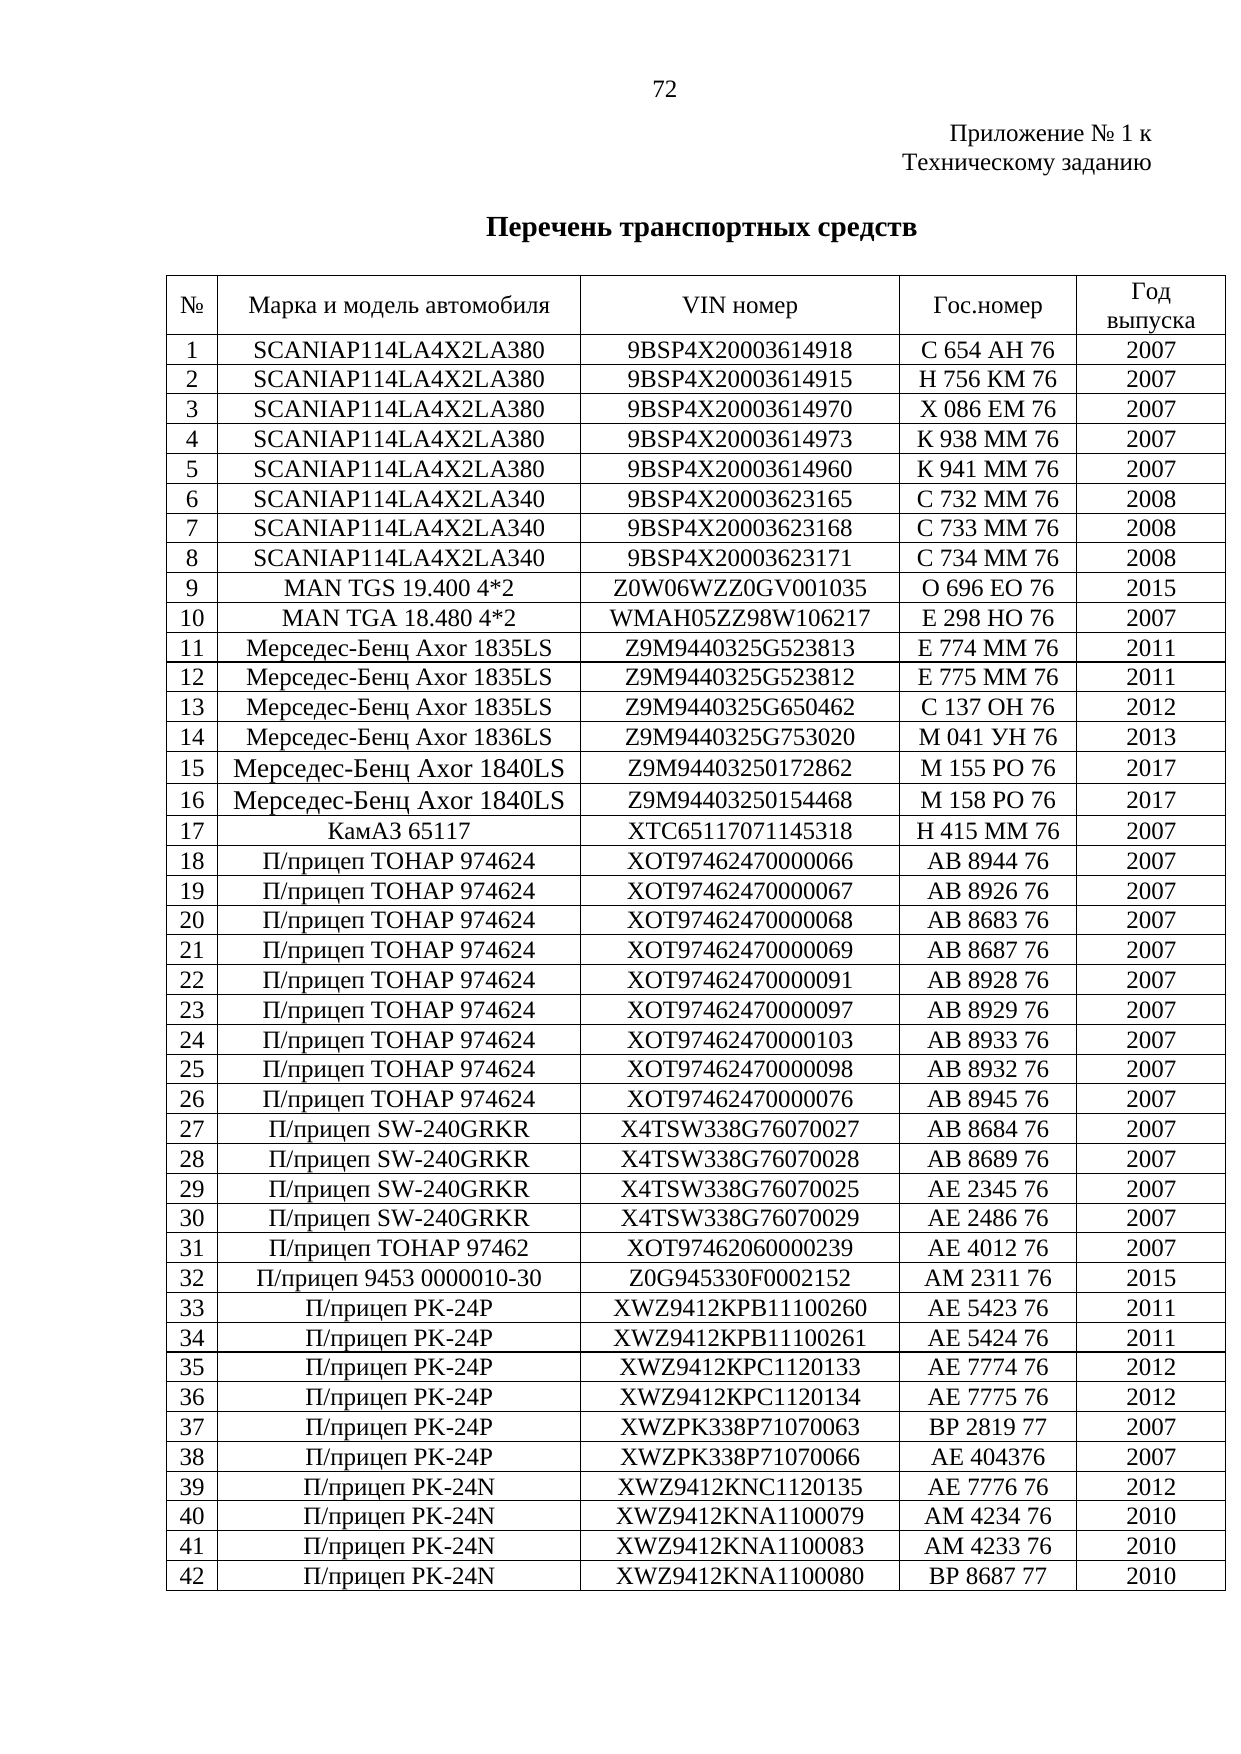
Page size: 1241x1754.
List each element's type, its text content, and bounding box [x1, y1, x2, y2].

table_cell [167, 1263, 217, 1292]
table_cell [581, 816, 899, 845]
table_header Марка и модель автомобиля [218, 276, 580, 334]
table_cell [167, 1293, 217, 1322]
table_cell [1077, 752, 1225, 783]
table_header № [167, 276, 217, 334]
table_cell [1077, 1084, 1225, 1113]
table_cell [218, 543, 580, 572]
table_cell 2007 [1077, 335, 1225, 363]
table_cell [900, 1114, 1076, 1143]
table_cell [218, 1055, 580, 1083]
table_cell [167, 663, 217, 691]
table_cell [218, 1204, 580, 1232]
table_cell С 654 АН 76 [900, 335, 1076, 363]
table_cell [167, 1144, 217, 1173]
table_cell SCANIAР114LA4X2LA380 [218, 335, 580, 363]
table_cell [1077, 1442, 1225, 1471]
table_cell 2007 [1077, 365, 1225, 393]
table_cell 1 [167, 335, 217, 363]
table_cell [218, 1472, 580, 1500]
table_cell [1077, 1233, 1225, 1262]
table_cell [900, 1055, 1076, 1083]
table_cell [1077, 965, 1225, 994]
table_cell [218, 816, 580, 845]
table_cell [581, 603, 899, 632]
table_cell SCANIAР114LA4X2LA340 [218, 514, 580, 542]
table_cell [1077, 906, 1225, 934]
table_cell 9BSP4X20003614973 [581, 424, 899, 453]
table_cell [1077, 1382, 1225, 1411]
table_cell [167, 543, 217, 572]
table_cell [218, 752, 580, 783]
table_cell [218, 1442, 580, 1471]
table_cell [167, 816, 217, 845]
table_cell SCANIAР114LA4X2LA380 [218, 365, 580, 393]
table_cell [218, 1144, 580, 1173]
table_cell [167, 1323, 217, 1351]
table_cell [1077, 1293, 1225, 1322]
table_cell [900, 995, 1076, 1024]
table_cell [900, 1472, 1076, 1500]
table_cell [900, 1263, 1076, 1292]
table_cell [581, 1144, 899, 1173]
table_cell 5 [167, 454, 217, 483]
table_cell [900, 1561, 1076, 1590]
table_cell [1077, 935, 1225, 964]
table_cell 3 [167, 394, 217, 423]
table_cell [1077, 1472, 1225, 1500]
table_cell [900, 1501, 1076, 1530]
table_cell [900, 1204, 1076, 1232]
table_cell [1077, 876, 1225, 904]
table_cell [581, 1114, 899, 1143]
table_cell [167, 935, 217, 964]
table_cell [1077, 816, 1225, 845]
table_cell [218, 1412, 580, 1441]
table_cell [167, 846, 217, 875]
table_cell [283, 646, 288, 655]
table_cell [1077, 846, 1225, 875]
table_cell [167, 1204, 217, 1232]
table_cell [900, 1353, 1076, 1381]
table_cell SCANIAР114LA4X2LA380 [218, 394, 580, 423]
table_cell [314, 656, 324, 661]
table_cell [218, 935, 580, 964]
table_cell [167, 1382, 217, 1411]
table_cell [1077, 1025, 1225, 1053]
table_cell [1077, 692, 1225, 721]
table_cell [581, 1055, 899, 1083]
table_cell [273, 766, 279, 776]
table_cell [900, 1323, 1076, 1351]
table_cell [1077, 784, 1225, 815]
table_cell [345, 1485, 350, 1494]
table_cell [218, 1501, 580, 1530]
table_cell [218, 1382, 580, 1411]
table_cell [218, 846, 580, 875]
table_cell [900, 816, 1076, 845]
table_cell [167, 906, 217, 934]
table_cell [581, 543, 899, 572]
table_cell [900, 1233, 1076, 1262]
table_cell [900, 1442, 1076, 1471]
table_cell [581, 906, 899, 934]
table_header Год выпуска [1077, 276, 1225, 334]
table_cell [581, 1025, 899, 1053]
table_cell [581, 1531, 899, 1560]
table_cell 7 [167, 514, 217, 542]
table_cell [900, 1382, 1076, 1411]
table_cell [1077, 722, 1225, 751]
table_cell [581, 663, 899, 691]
table_cell 4 [167, 424, 217, 453]
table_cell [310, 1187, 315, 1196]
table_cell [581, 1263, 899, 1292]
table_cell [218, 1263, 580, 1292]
table_cell 9BSP4X20003614960 [581, 454, 899, 483]
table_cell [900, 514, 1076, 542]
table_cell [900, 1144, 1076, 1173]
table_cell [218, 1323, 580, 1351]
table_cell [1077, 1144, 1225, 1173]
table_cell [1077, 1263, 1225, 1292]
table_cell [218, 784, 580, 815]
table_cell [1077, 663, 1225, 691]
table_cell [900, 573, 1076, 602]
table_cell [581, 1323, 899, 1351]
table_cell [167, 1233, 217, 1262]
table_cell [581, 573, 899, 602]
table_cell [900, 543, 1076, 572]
table_cell 2008 [1077, 484, 1225, 512]
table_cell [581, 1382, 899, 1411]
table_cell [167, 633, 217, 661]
table_cell К 941 ММ 76 [900, 454, 1076, 483]
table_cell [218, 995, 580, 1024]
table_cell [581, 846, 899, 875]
table_cell К 938 ММ 76 [900, 424, 1076, 453]
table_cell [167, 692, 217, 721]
table_header VIN номер [581, 276, 899, 334]
text Техническому заданию [177, 147, 1152, 176]
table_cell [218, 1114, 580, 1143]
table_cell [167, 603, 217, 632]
table_cell 9BSP4X20003623165 [581, 484, 899, 512]
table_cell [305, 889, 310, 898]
table_cell 9BSP4X20003614970 [581, 394, 899, 423]
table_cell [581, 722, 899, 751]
table_cell С 732 ММ 76 [900, 484, 1076, 512]
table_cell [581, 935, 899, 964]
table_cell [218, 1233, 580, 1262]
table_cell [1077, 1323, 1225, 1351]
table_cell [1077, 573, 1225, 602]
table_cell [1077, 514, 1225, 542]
table_cell 2007 [1077, 454, 1225, 483]
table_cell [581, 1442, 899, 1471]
table_cell 9BSP4X20003614918 [581, 335, 899, 363]
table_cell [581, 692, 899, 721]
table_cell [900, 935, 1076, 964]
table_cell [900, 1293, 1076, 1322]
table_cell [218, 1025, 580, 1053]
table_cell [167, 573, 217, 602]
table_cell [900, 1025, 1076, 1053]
text Приложение № 1 к [177, 118, 1152, 147]
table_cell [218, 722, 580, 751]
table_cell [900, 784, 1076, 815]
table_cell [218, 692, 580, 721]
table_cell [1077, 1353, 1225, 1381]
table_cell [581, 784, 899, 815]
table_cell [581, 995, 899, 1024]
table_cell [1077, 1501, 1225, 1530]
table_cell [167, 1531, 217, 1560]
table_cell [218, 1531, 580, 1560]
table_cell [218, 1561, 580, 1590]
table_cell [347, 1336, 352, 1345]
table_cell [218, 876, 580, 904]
table_cell 2007 [1077, 424, 1225, 453]
table_cell SCANIAР114LA4X2LA340 [218, 484, 580, 512]
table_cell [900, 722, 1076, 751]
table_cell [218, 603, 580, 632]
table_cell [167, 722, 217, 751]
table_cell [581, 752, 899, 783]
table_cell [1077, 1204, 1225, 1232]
table_header Гос.номер [900, 276, 1076, 334]
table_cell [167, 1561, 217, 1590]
table_cell Х 086 ЕМ 76 [900, 394, 1076, 423]
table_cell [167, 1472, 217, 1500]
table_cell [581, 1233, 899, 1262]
text Перечень транспортных средств [178, 209, 1152, 242]
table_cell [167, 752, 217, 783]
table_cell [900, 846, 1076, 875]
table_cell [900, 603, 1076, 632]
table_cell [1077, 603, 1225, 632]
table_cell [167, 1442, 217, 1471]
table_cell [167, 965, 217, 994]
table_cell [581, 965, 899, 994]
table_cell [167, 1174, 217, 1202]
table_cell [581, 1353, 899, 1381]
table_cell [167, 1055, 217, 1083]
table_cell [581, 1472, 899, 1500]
table_cell 9BSP4X20003614915 [581, 365, 899, 393]
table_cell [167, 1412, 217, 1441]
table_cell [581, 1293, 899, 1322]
table_cell 2007 [1077, 394, 1225, 423]
table_cell 6 [167, 484, 217, 512]
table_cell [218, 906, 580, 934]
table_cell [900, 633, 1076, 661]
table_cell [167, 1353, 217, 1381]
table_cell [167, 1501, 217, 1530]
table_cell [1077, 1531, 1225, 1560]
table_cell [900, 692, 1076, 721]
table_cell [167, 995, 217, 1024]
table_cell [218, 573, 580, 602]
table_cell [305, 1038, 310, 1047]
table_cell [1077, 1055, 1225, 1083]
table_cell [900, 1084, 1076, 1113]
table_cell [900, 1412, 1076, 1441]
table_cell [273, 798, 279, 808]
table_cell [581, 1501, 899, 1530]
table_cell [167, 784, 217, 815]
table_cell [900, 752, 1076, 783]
table_cell SCANIAР114LA4X2LA380 [218, 454, 580, 483]
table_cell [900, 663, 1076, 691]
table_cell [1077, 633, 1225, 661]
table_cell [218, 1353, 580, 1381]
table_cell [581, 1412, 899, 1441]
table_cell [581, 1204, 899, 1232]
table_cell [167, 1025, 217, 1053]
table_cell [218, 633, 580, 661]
table_cell 9BSP4X20003623168 [581, 514, 899, 542]
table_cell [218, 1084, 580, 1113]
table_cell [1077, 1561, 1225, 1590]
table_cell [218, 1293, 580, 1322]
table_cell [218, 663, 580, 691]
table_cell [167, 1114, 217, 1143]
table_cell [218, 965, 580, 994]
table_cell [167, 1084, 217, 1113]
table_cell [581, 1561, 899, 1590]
table_cell SCANIAР114LA4X2LA380 [218, 424, 580, 453]
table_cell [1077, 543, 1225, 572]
table_cell 2 [167, 365, 217, 393]
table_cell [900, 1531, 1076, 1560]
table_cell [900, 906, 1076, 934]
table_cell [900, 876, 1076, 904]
table_cell Н 756 КМ 76 [900, 365, 1076, 393]
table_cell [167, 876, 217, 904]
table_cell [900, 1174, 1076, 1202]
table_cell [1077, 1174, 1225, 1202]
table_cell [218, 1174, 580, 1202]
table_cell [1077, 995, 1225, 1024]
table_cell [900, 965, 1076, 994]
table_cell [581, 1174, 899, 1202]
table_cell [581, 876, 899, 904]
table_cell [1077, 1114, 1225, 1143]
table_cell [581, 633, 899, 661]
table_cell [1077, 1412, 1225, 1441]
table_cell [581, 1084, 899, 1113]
